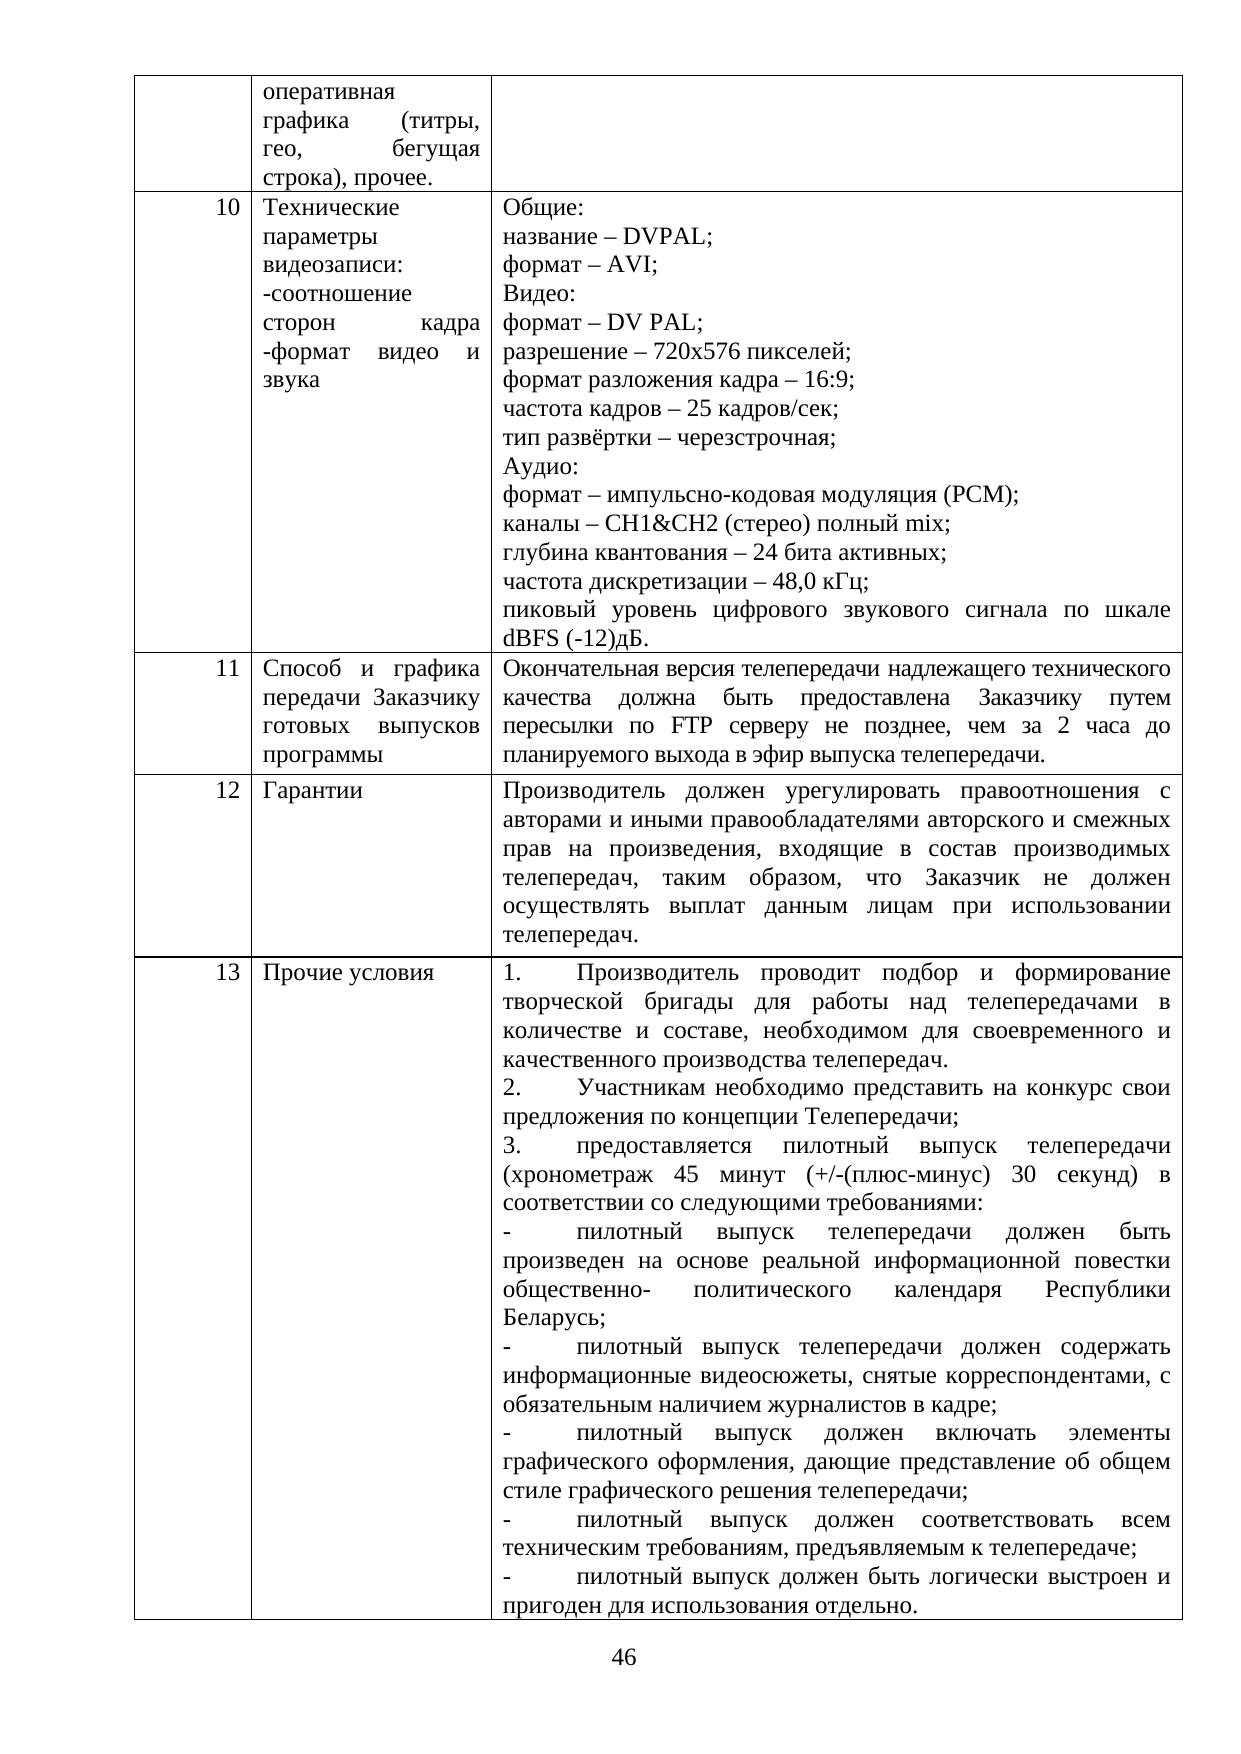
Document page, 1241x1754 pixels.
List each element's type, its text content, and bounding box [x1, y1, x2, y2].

table_cell Прочие условия [252, 958, 491, 1619]
table_cell Гарантии [252, 775, 491, 956]
table_cell Способ и графика передачи Заказчику готовых выпусков программы [252, 653, 491, 774]
table_cell Технические параметры видеозаписи: -соотношение сторон кадра -формат видео и звука [252, 192, 491, 652]
table_cell Окончательная версия телепередачи надлежащего технического качества должна быть предоставлена Заказчику путем пересылки по FTP серверу не позднее, чем за 2 часа до планируемого выхода в эфир выпуска телепередачи. [492, 653, 1182, 774]
table_cell 11 [135, 653, 251, 774]
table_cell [492, 958, 1182, 1619]
table_cell 12 [135, 775, 251, 956]
table_cell Общие: название – DVPAL; формат – AVI; Видео: формат – DV PAL; разрешение – 720х576 пикселей; формат разложения кадра – 16:9; частота кадров – 25 кадров/сек; тип развёртки – черезстрочная; Аудио: формат – импульсно-кодовая модуляция (PCM); каналы – CH1&CH2 (стерео) полный mix; глубина квантования – 24 бита активных; частота дискретизации – 48,0 кГц; пиковый уровень цифрового звукового сигнала по шкале dBFS (-12)дБ. [492, 192, 1182, 652]
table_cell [492, 76, 1182, 191]
table_cell Производитель должен урегулировать правоотношения с авторами и иными правообладателями авторского и смежных прав на произведения, входящие в состав производимых телепередач, таким образом, что Заказчик не должен осуществлять выплат данным лицам при использовании телепередач. [492, 775, 1182, 956]
table_cell 10 [135, 192, 251, 652]
table_cell 9 [135, 76, 251, 191]
table_cell Требования к графическому оформлению: шапка, отбивка, оперативная графика (титры, гео, бегущая строка), прочее. [252, 76, 491, 191]
table_cell 13 [135, 958, 251, 1619]
